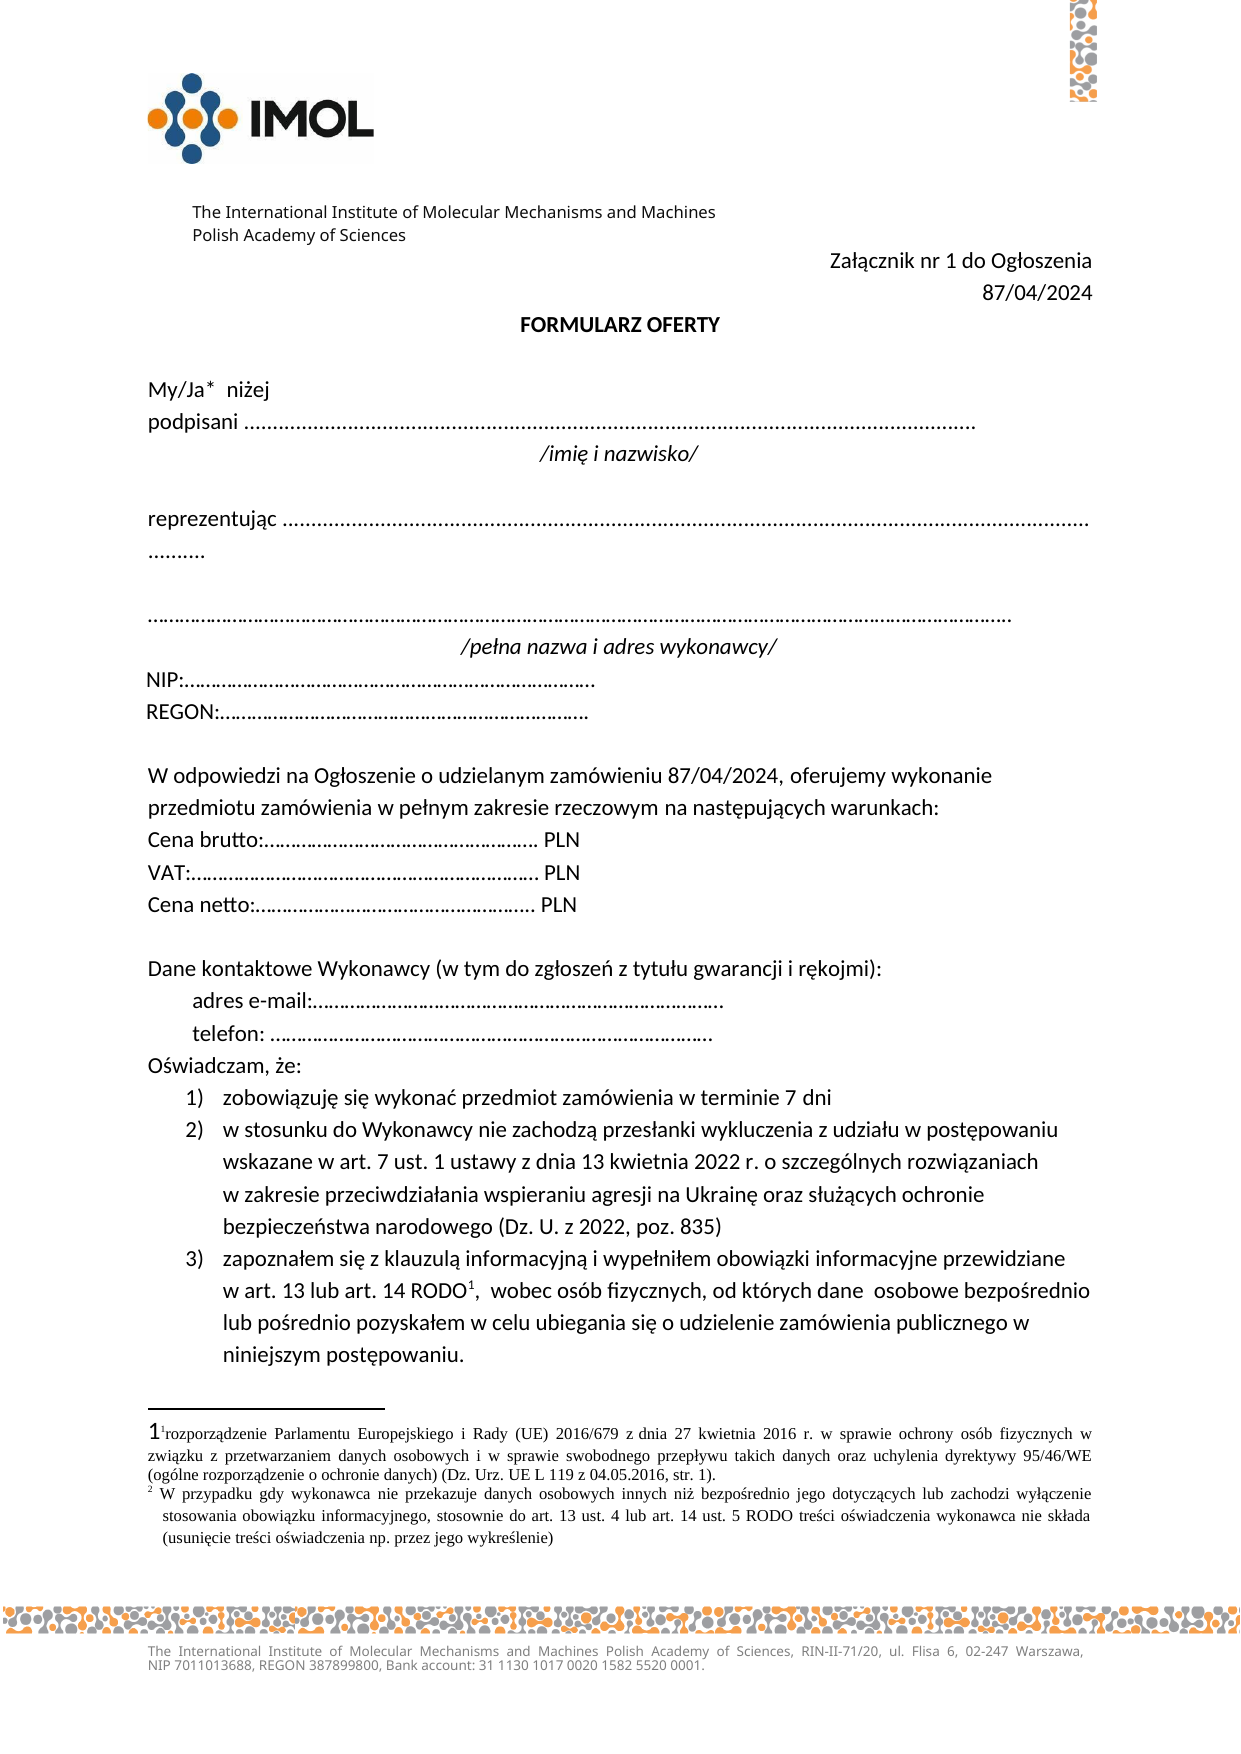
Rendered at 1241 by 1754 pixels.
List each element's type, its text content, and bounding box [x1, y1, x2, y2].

text reprezentując ...................................................................................................................................................... [148, 504, 1093, 564]
text Cena brutto:……………………………………………. PLN [148, 826, 1093, 854]
text adres e-mail:…………………………………………………………………… [192, 987, 1093, 1014]
text Załącznik nr 1 do Ogłoszenia [148, 246, 1093, 274]
text FORMULARZ OFERTY [148, 311, 1093, 339]
text REGON:……………………………………………………………. [146, 697, 1093, 725]
text /pełna nazwa i adres wykonawcy/ [148, 632, 1093, 661]
list zapoznałem się z klauzulą informacyjną i wypełniłem obowiązki informacyjne przewidziane w art. 13 lub art. 14 RODO, wobec osób fizycznych, od których dane osobowe bezpośrednio lub pośrednio pozyskałem w celu ubiegania się o udzielenie zamówienia publicznego w niniejszym postępowaniu. [185, 1244, 1093, 1369]
text telefon: ………………………………………………………………………… [192, 1019, 1093, 1047]
picture [147, 73, 374, 164]
text W odpowiedzi na Ogłoszenie o udzielanym zamówieniu 87/04/2024, oferujemy wykonanie przedmiotu zamówienia w pełnym zakresie rzeczowym na następujących warunkach: [148, 761, 1093, 821]
text 87/04/2024 [148, 278, 1093, 306]
text Oświadczam, że: [148, 1051, 1093, 1079]
picture [3, 1605, 1240, 1634]
picture [1070, 0, 1097, 101]
text /imię i nazwisko/ [148, 439, 1093, 467]
list zobowiązuję się wykonać przedmiot zamówienia w terminie 7 dni [185, 1083, 1093, 1111]
text ……………………………………………………………………………………………………………………………………………….. [148, 600, 1093, 628]
list w stosunku do Wykonawcy nie zachodzą przesłanki wykluczenia z udziału w postępowaniu wskazane w art. 7 ust. 1 ustawy z dnia 13 kwietnia 2022 r. o szczególnych rozwiązaniach w zakresie przeciwdziałania wspieraniu agresji na Ukrainę oraz służących ochronie bezpieczeństwa narodowego (Dz. U. z 2022, poz. 835) [185, 1115, 1093, 1240]
text NIP:…………………………………………………………………… [146, 665, 1093, 693]
text VAT:………………………………………………………… PLN [148, 858, 1093, 886]
text My/Ja* niżej podpisani ............................................................................................................................... [148, 375, 1093, 435]
text Cena netto:…………………………………………….. PLN [148, 890, 1093, 918]
text Dane kontaktowe Wykonawcy (w tym do zgłoszeń z tytułu gwarancji i rękojmi): [148, 954, 1093, 982]
